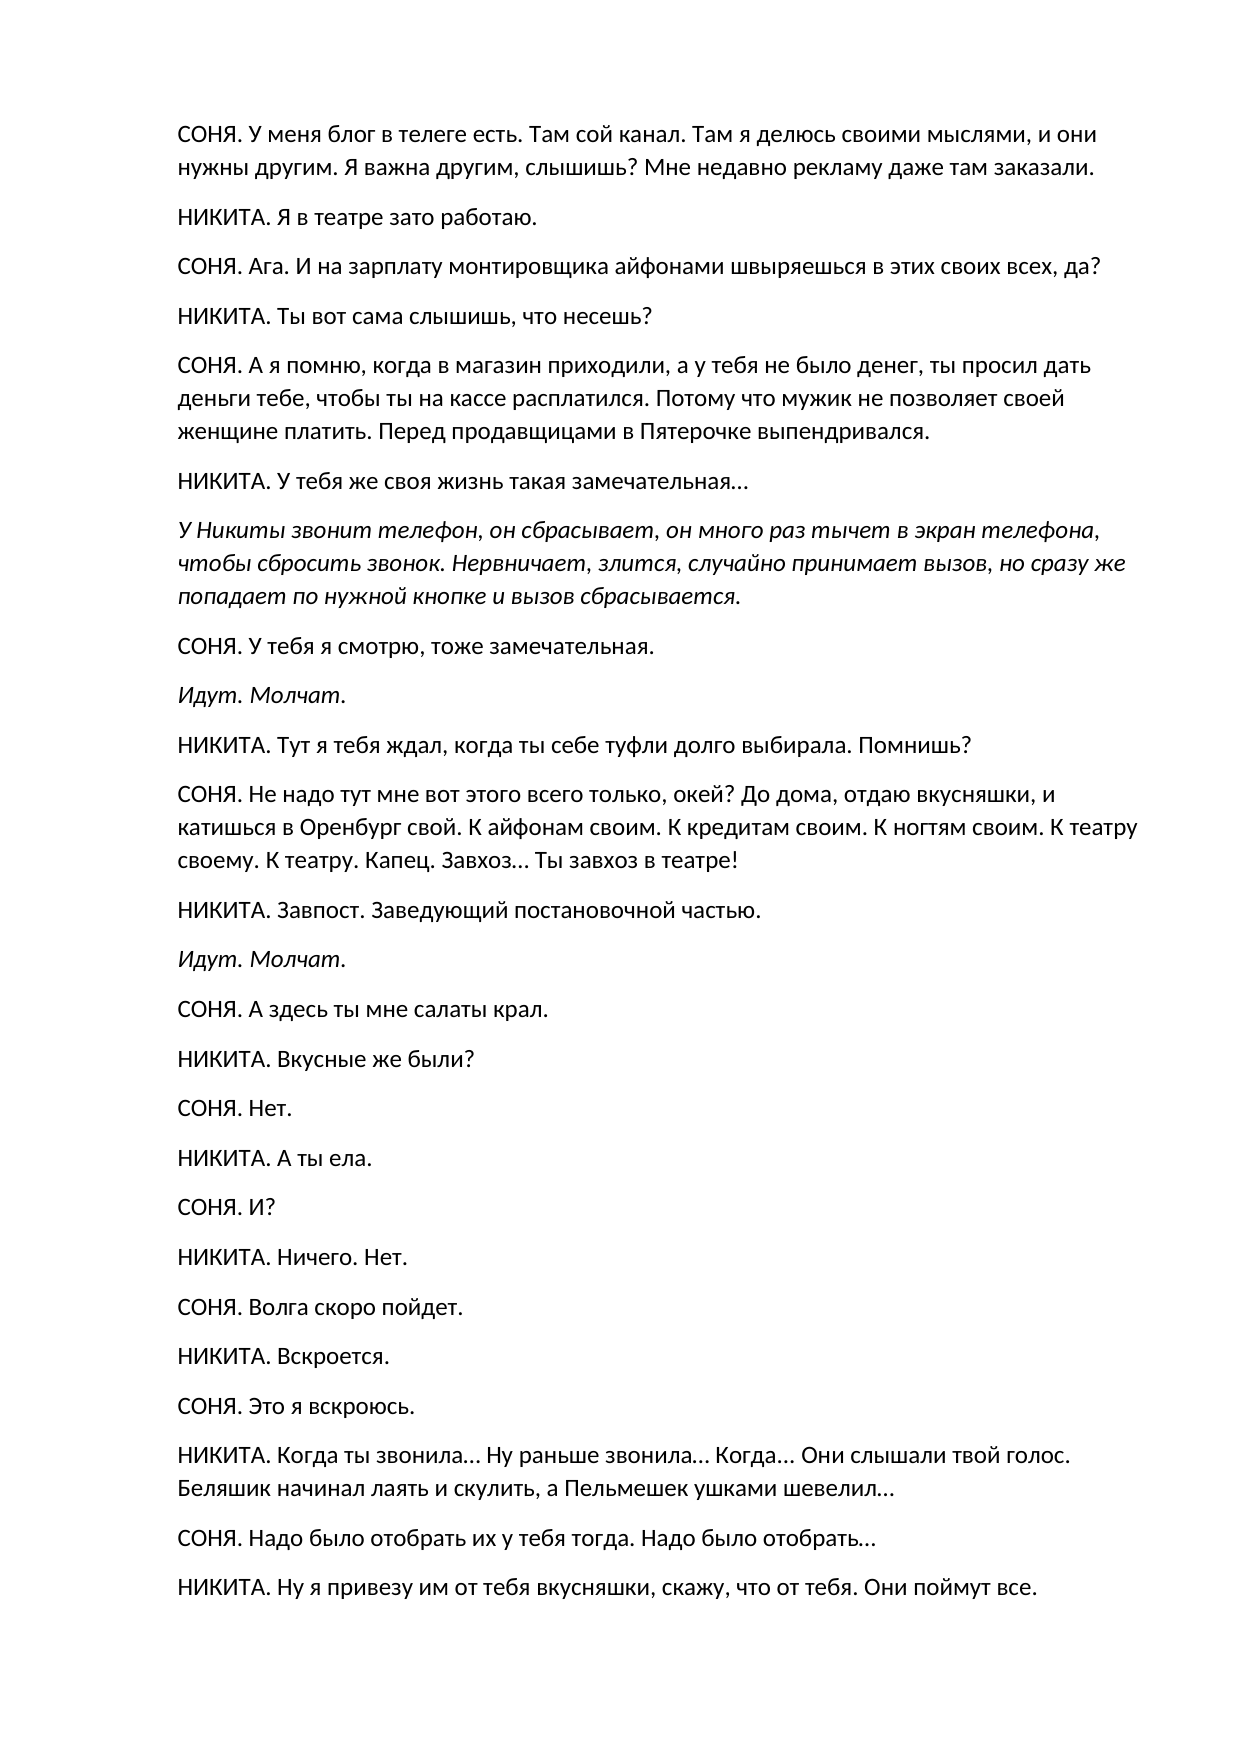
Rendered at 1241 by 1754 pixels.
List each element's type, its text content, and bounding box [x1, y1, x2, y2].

text СОНЯ. Это я вскроюсь. [177, 1390, 1152, 1420]
text СОНЯ. Ага. И на зарплату монтировщика айфонами швыряешься в этих своих всех, да? [177, 250, 1152, 281]
text НИКИТА. Ты вот сама слышишь, что несешь? [177, 300, 1152, 330]
text СОНЯ. У меня блог в телеге есть. Там сой канал. Там я делюсь своими мыслями, и они нужны другим. Я важна другим, слышишь? Мне недавно рекламу даже там заказали. [177, 118, 1152, 182]
text Идут. Молчат. [177, 943, 1152, 974]
text НИКИТА. Тут я тебя ждал, когда ты себе туфли долго выбирала. Помнишь? [177, 729, 1152, 759]
text НИКИТА. Вскроется. [177, 1340, 1152, 1371]
text СОНЯ. Волга скоро пойдет. [177, 1291, 1152, 1321]
text СОНЯ. И? [177, 1191, 1152, 1222]
text Идут. Молчат. [177, 679, 1152, 710]
text У Никиты звонит телефон, он сбрасывает, он много раз тычет в экран телефона, чтобы сбросить звонок. Нервничает, злится, случайно принимает вызов, но сразу же попадает по нужной кнопке и вызов сбрасывается. [177, 514, 1152, 611]
text СОНЯ. Надо было отобрать их у тебя тогда. Надо было отобрать… [177, 1522, 1152, 1552]
text СОНЯ. А я помню, когда в магазин приходили, а у тебя не было денег, ты просил дать деньги тебе, чтобы ты на кассе расплатился. Потому что мужик не позволяет своей женщине платить. Перед продавщицами в Пятерочке выпендривался. [177, 349, 1152, 446]
text НИКИТА. Ну я привезу им от тебя вкусняшки, скажу, что от тебя. Они поймут все. [177, 1571, 1152, 1602]
text НИКИТА. У тебя же своя жизнь такая замечательная… [177, 465, 1152, 495]
text НИКИТА. Ничего. Нет. [177, 1241, 1152, 1272]
text СОНЯ. Нет. [177, 1092, 1152, 1123]
text СОНЯ. У тебя я смотрю, тоже замечательная. [177, 630, 1152, 660]
text НИКИТА. Я в театре зато работаю. [177, 201, 1152, 231]
text СОНЯ. Не надо тут мне вот этого всего только, окей? До дома, отдаю вкусняшки, и катишься в Оренбург свой. К айфонам своим. К кредитам своим. К ногтям своим. К театру своему. К театру. Капец. Завхоз… Ты завхоз в театре! [177, 778, 1152, 875]
text СОНЯ. А здесь ты мне салаты крал. [177, 993, 1152, 1024]
text НИКИТА. А ты ела. [177, 1142, 1152, 1172]
text НИКИТА. Завпост. Заведующий постановочной частью. [177, 894, 1152, 924]
text НИКИТА. Когда ты звонила… Ну раньше звонила… Когда... Они слышали твой голос. Беляшик начинал лаять и скулить, а Пельмешек ушками шевелил… [177, 1439, 1152, 1503]
text НИКИТА. Вкусные же были? [177, 1043, 1152, 1073]
